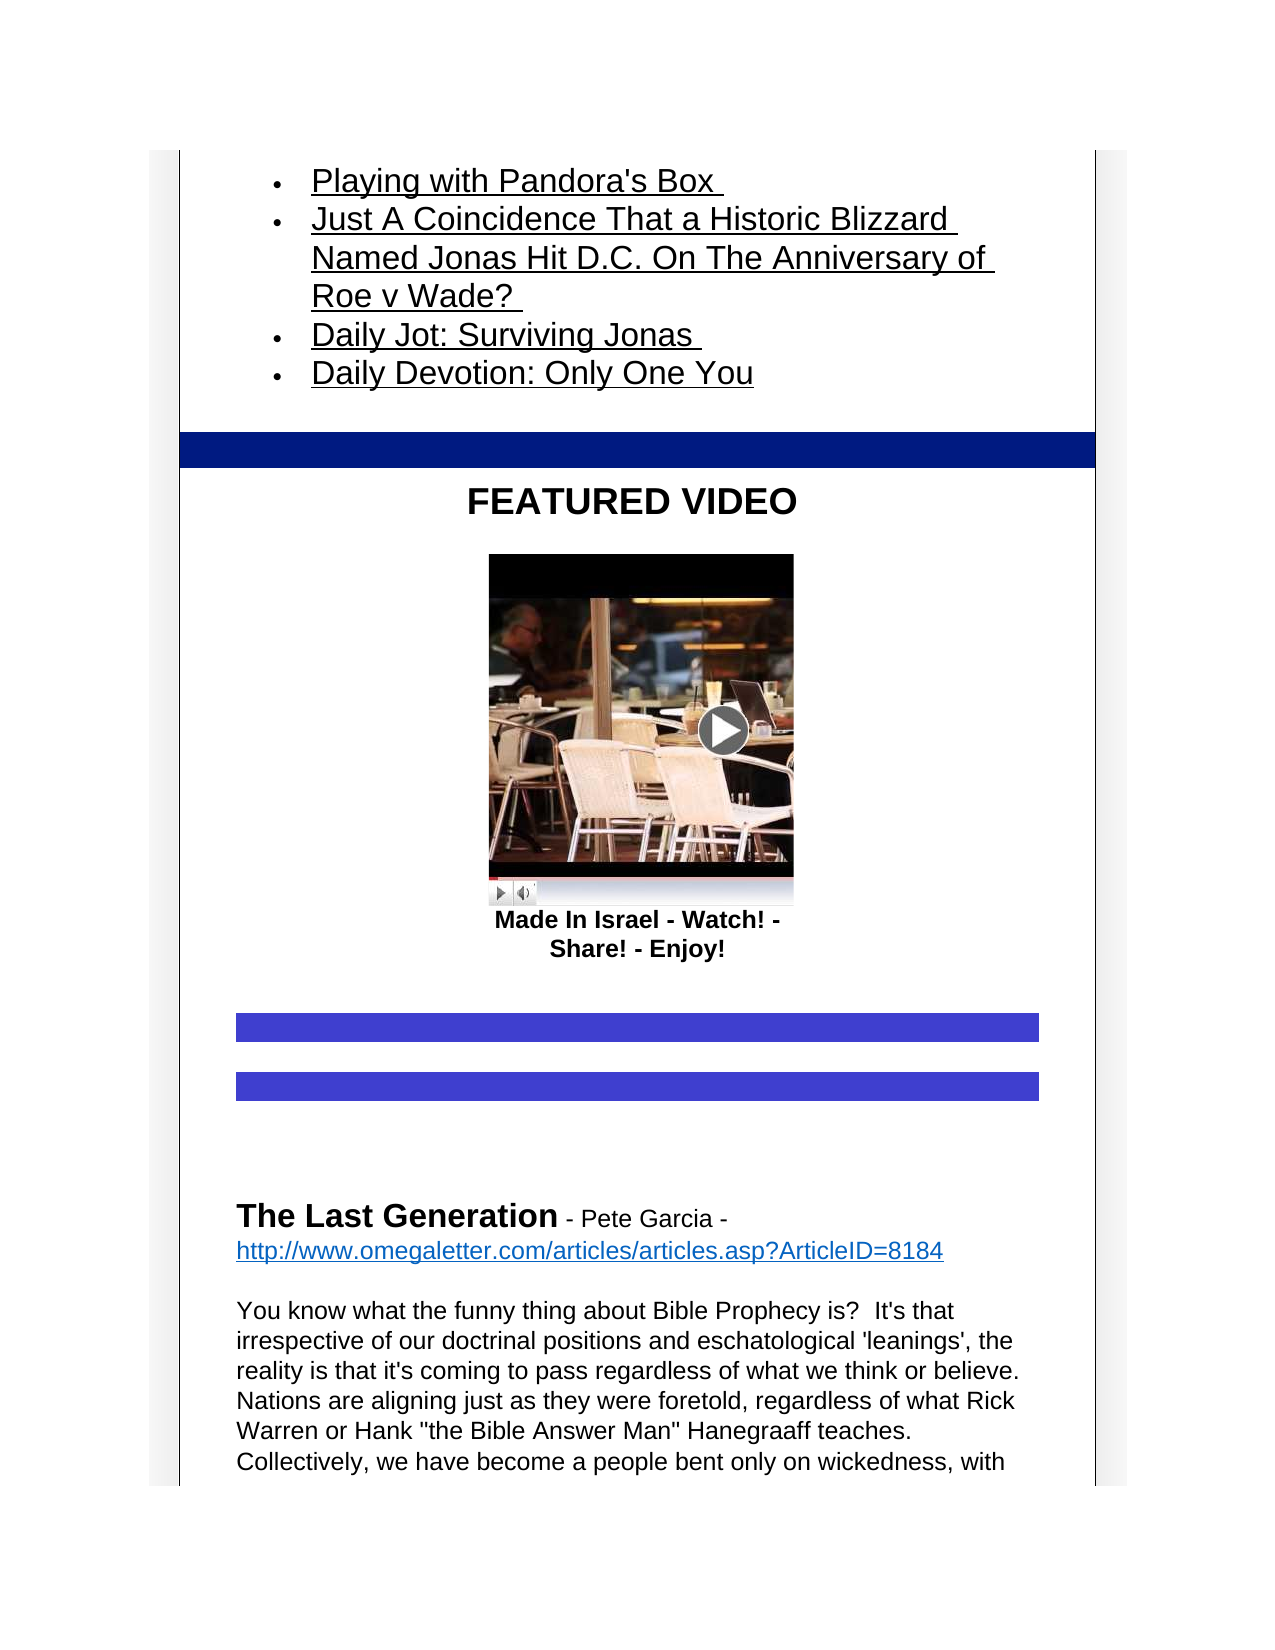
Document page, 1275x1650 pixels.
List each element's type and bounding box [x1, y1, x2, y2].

picture [488, 554, 794, 906]
